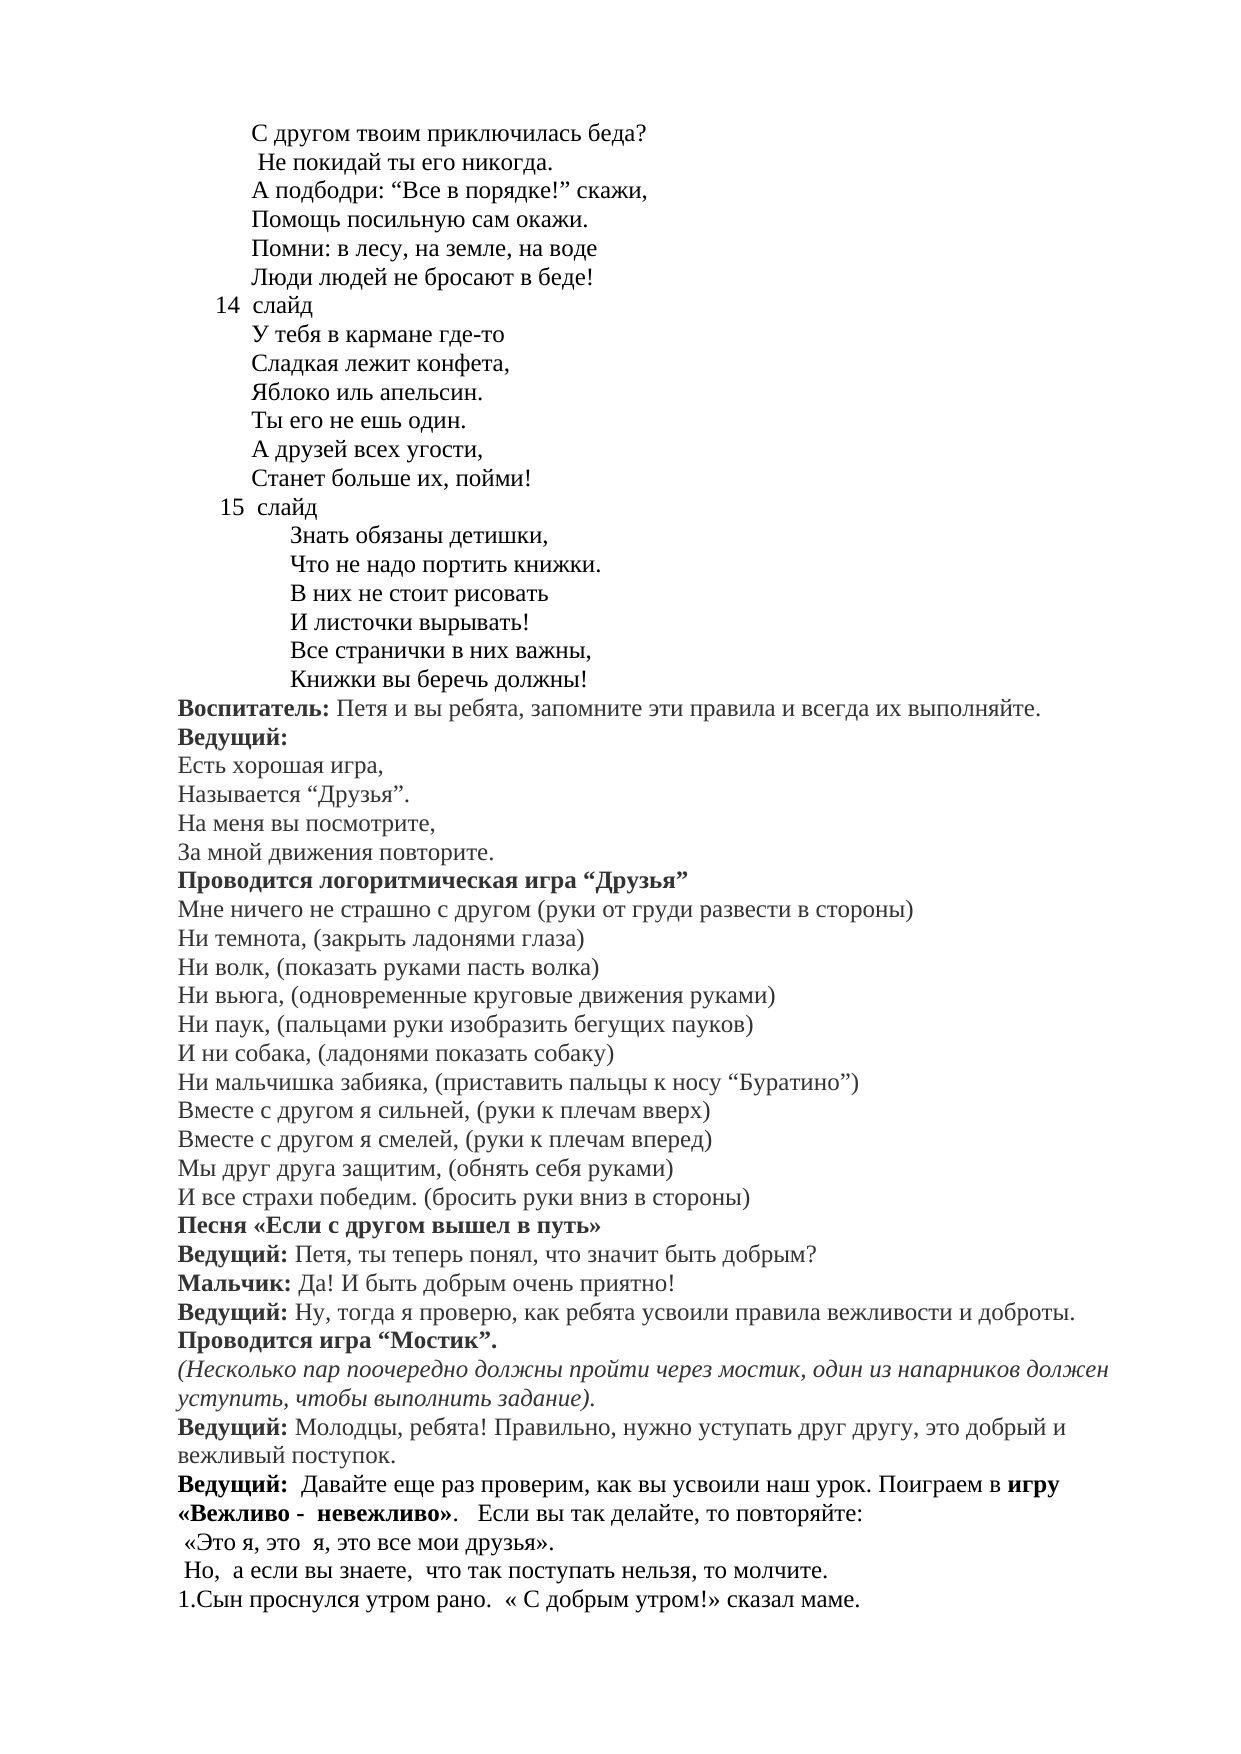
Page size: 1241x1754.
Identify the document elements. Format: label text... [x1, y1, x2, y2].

text Песня «Если с другом вышел в путь» [177, 1211, 1152, 1239]
text Ведущий: [177, 722, 1152, 751]
text Мальчик: Да! И быть добрым очень приятно! [177, 1268, 1152, 1297]
text Ведущий: Ну, тогда я проверю, как ребята усвоили правила вежливости и доброты. [177, 1297, 1152, 1326]
list слайд [219, 492, 1152, 521]
text Ведущий: Молодцы, ребята! Правильно, нужно уступать друг другу, это добрый и вежливый поступок. [177, 1412, 1152, 1469]
text Ведущий: Давайте еще раз проверим, как вы усвоили наш урок. Поиграем в игру «Вежливо - невежливо». Если вы так делайте, то повторяйте: [177, 1469, 1152, 1527]
text У тебя в кармане где-то Сладкая лежит конфета, Яблоко иль апельсин. Ты его не ешь один. А друзей всех угости, Станет больше их, пойми! [251, 319, 1152, 492]
text Но, а если вы знаете, что так поступать нельзя, то молчите. [177, 1556, 1152, 1584]
list Знать обязаны детишки, Что не надо портить книжки. В них не стоит рисовать И листочки вырывать! Все странички в них важны, Книжки вы беречь должны! [290, 521, 1152, 693]
text (Несколько пар поочередно должны пройти через мостик, один из напарников должен уступить, чтобы выполнить задание). [177, 1354, 1152, 1412]
text Проводится логоритмическая игра “Друзья” [177, 866, 1152, 894]
text Мне ничего не страшно с другом (руки от груди развести в стороны) Ни темнота, (закрыть ладонями глаза) Ни волк, (показать руками пасть волка) Ни вьюга, (одновременные круговые движения руками) Ни паук, (пальцами руки изобразить бегущих пауков) И ни собака, (ладонями показать собаку) Ни мальчишка забияка, (приставить пальцы к носу “Буратино”) Вместе с другом я сильней, (руки к плечам вверх) Вместе с другом я смелей, (руки к плечам вперед) Мы друг друга защитим, (обнять себя руками) И все страхи победим. (бросить руки вниз в стороны) [177, 894, 1152, 1211]
text Проводится игра “Мостик”. [177, 1326, 1152, 1354]
text Ведущий: Петя, ты теперь понял, что значит быть добрым? [177, 1239, 1152, 1268]
text С другом твоим приключилась беда? Не покидай ты его никогда. А подбодри: “Все в порядке!” скажи, Помощь посильную сам окажи. Помни: в лесу, на земле, на воде Люди людей не бросают в беде! [251, 118, 1152, 291]
text 14 слайд [177, 291, 1152, 319]
text Есть хорошая игра, Называется “Друзья”. На меня вы посмотрите, За мной движения повторите. [177, 751, 1152, 866]
text Воспитатель: Петя и вы ребята, запомните эти правила и всегда их выполняйте. [177, 693, 1152, 722]
text «Это я, это я, это все мои друзья». [177, 1527, 1152, 1556]
text 1.Сын проснулся утром рано. « С добрым утром!» сказал маме. [177, 1584, 1152, 1613]
